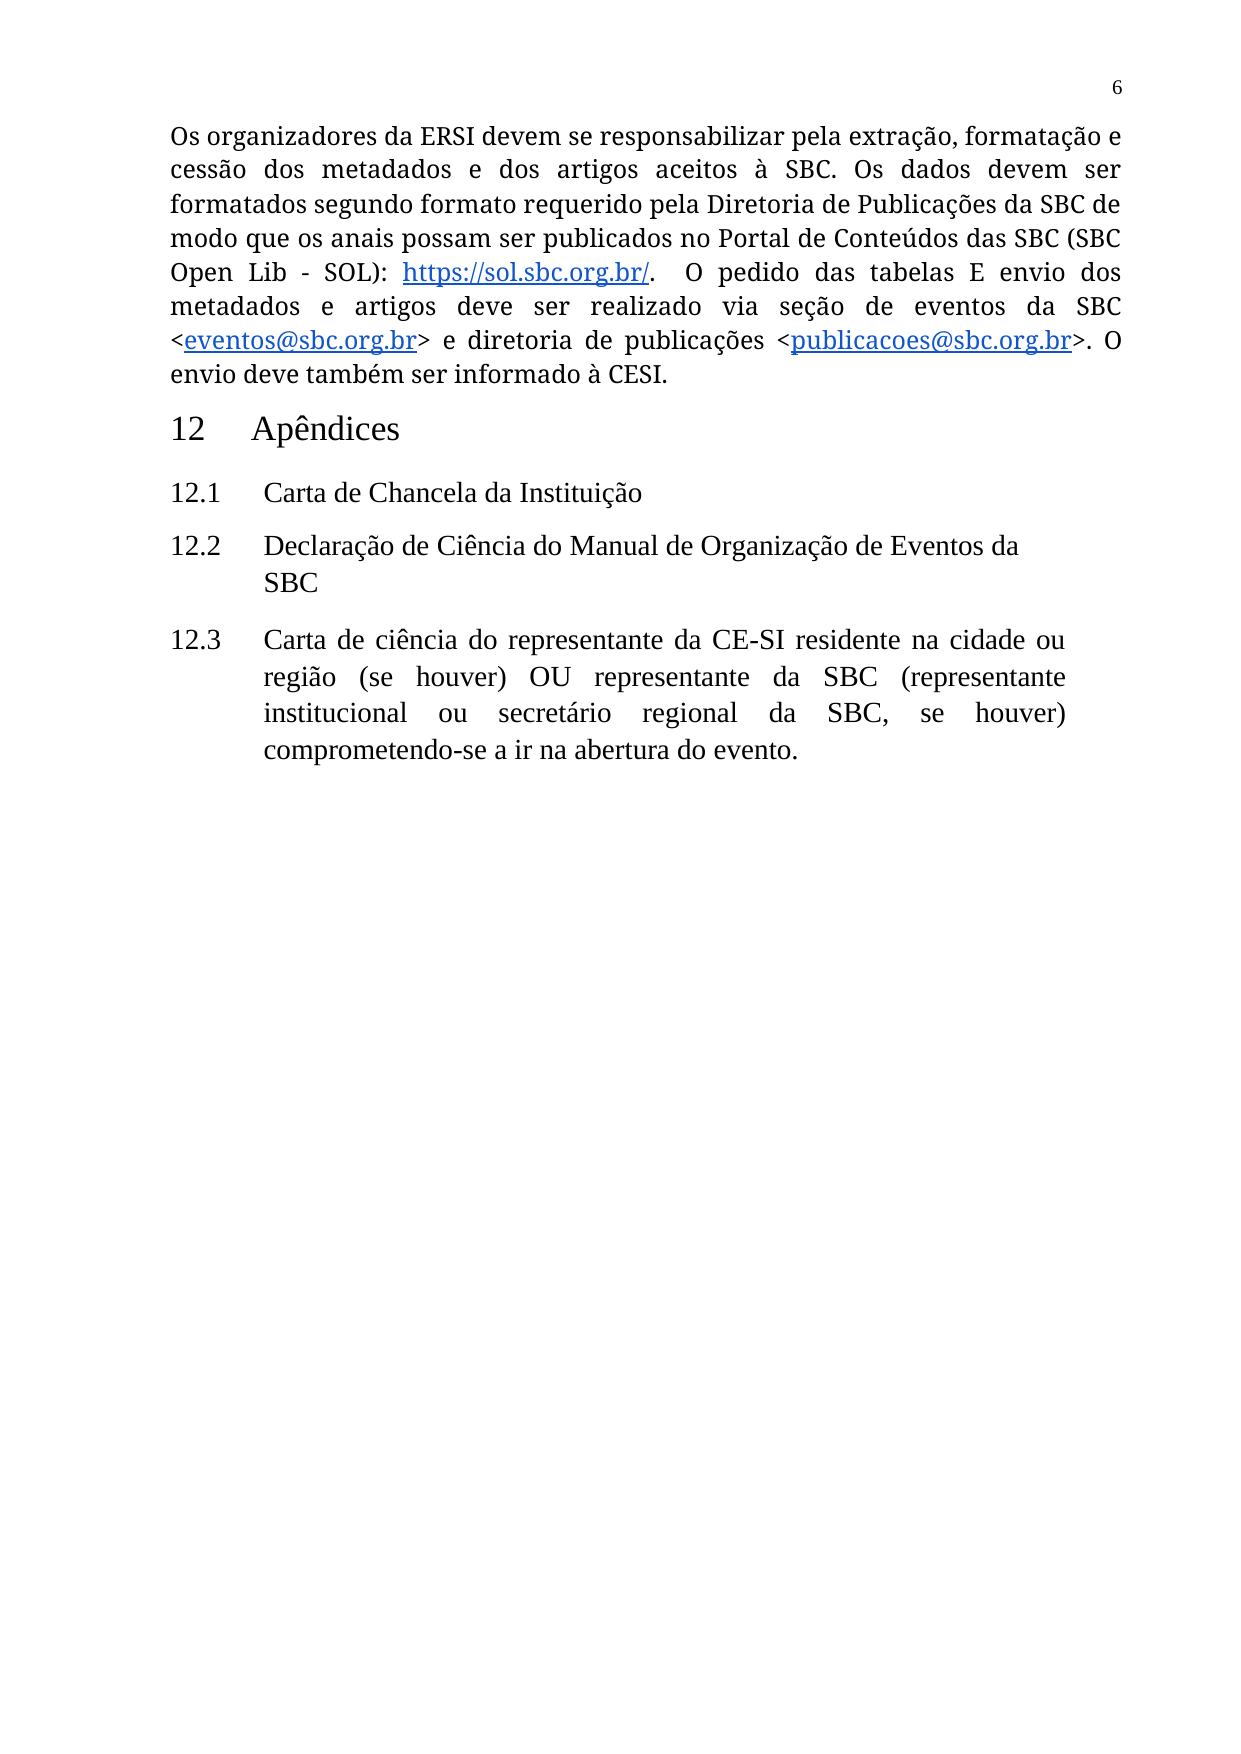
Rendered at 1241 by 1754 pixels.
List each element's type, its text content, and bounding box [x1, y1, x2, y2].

list Carta de Chancela da Instituição [170, 475, 1122, 508]
list Apêndices [170, 407, 1122, 448]
list Declaração de Ciência do Manual de Organização de Eventos da SBC [170, 528, 1067, 599]
list Carta de ciência do representante da CE-SI residente na cidade ou região (se houver) OU representante da SBC (representante institucional ou secretário regional da SBC, se houver) comprometendo-se a ir na abertura do evento. [170, 622, 1067, 766]
text Os organizadores da ERSI devem se responsabilizar pela extração, formatação e cessão dos metadados e dos artigos aceitos à SBC. Os dados devem ser formatados segundo formato requerido pela Diretoria de Publicações da SBC de modo que os anais possam ser publicados no Portal de Conteúdos das SBC (SBC Open Lib - SOL): https://sol.sbc.org.br/. O pedido das tabelas E envio dos metadados e artigos deve ser realizado via seção de eventos da SBC <eventos@sbc.org.br> e diretoria de publicações <publicacoes@sbc.org.br>. O envio deve também ser informado à CESI. [170, 118, 1122, 391]
